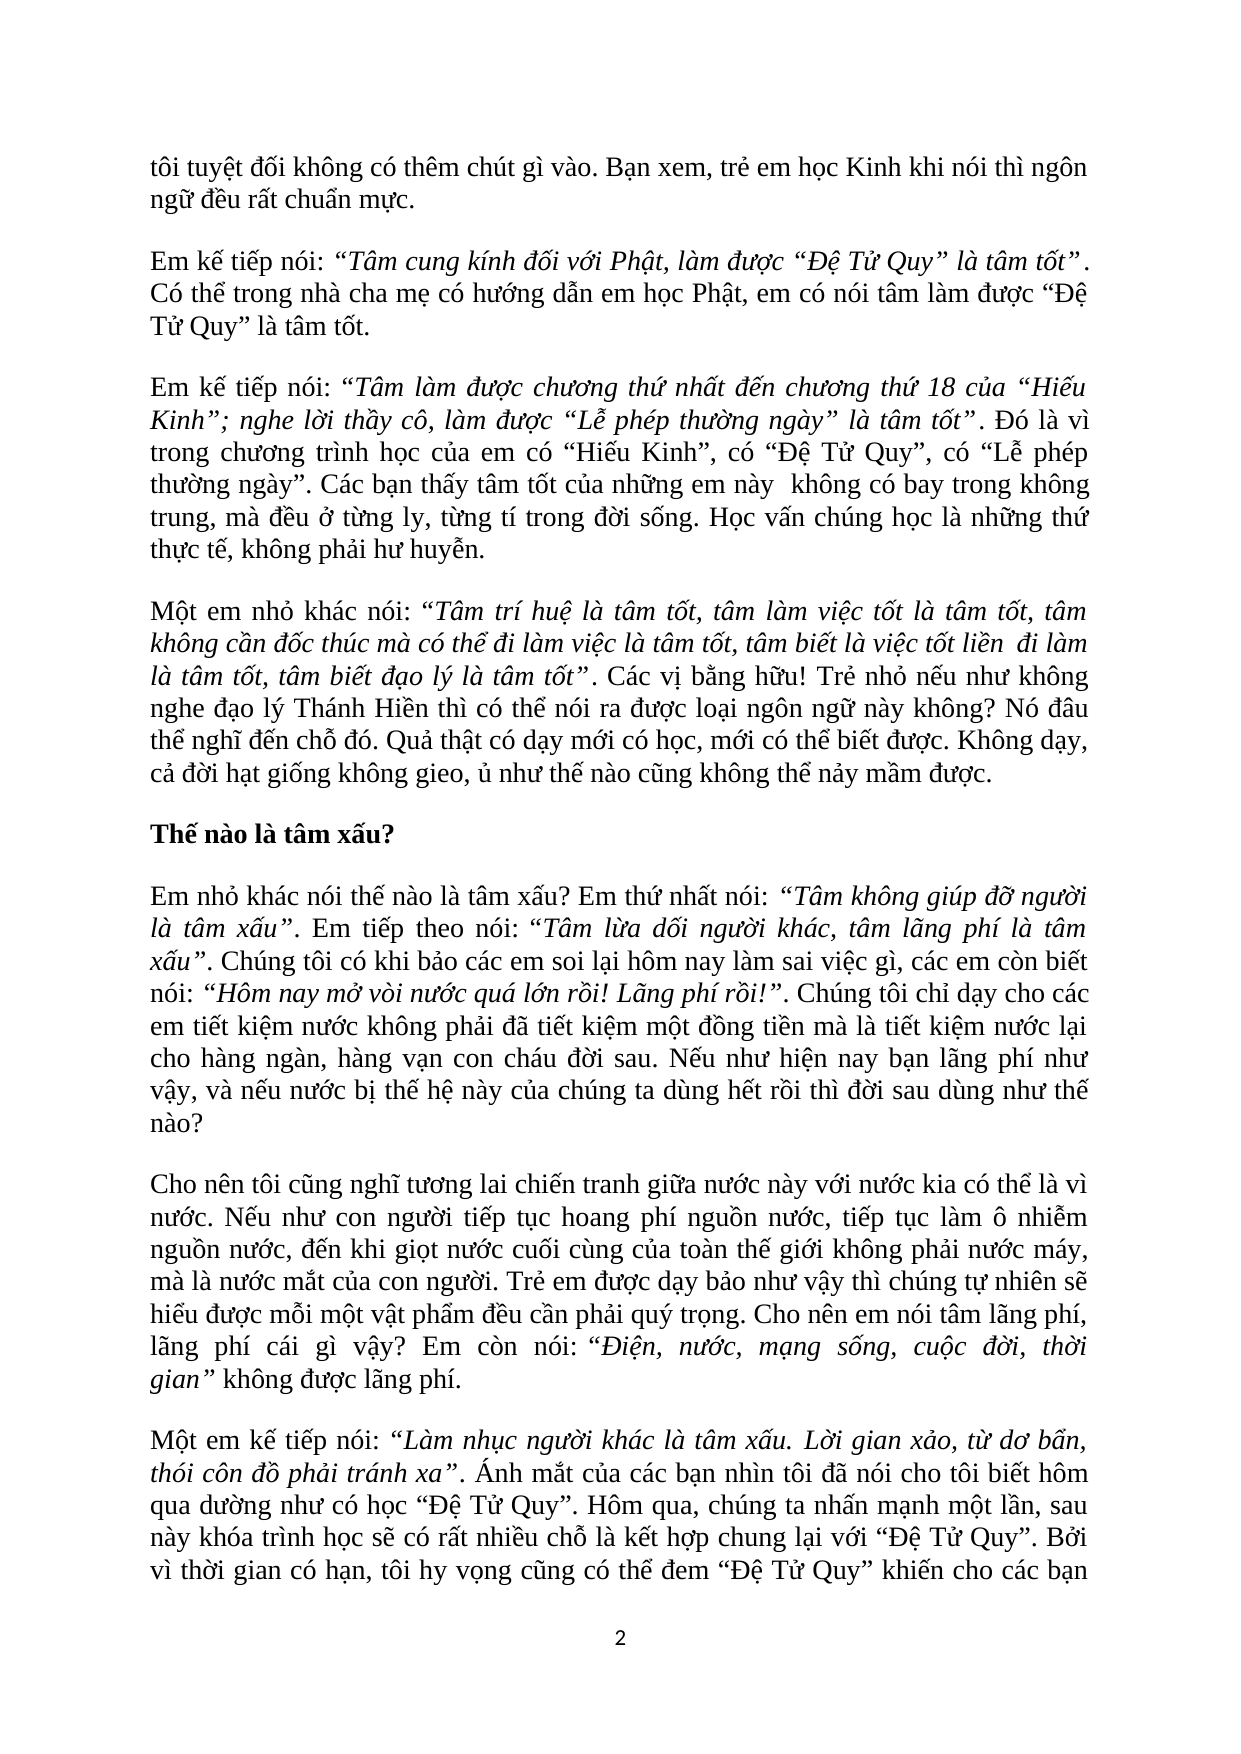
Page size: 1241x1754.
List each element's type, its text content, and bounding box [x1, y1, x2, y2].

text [150, 1423, 1090, 1585]
text Cho nên tôi cũng nghĩ tương lai chiến tranh giữa nước này với nước kia có thể là vì nước. Nếu như con người tiếp tục hoang phí nguồn nước, tiếp tục làm ô nhiễm nguồn nước, đến khi giọt nước cuối cùng của toàn thế giới không phải nước máy, mà là nước mắt của con người. Trẻ em được dạy bảo như vậy thì chúng tự nhiên sẽ hiểu được mỗi một vật phẩm đều cần phải quý trọng. Cho nên em nói tâm lãng phí, lãng phí cái gì vậy? Em còn nói: “Điện, nước, mạng sống, cuộc đời, thời gian” không được lãng phí. [150, 1167, 1090, 1394]
text Một em nhỏ khác nói: “Tâm trí huệ là tâm tốt, tâm làm việc tốt là tâm tốt, tâm không cần đốc thúc mà có thể đi làm việc là tâm tốt, tâm biết là việc tốt liền đi làm là tâm tốt, tâm biết đạo lý là tâm tốt”. Các vị bằng hữu! Trẻ nhỏ nếu như không nghe đạo lý Thánh Hiền thì có thể nói ra được loại ngôn ngữ này không? Nó đâu thể nghĩ đến chỗ đó. Quả thật có dạy mới có học, mới có thể biết được. Không dạy, cả đời hạt giống không gieo, ủ như thế nào cũng không thể nảy mầm được. [150, 594, 1090, 788]
text Em kế tiếp nói: “Tâm làm được chương thứ nhất đến chương thứ 18 của “Hiếu Kinh”; nghe lời thầy cô, làm được “Lễ phép thường ngày” là tâm tốt”. Đó là vì trong chương trình học của em có “Hiếu Kinh”, có “Đệ Tử Quy”, có “Lễ phép thường ngày”. Các bạn thấy tâm tốt của những em này không có bay trong không trung, mà đều ở từng ly, từng tí trong đời sống. Học vấn chúng học là những thứ thực tế, không phải hư huyễn. [150, 370, 1090, 565]
text Em nhỏ khác nói thế nào là tâm xấu? Em thứ nhất nói: “Tâm không giúp đỡ người là tâm xấu”. Em tiếp theo nói: “Tâm lừa dối người khác, tâm lãng phí là tâm xấu”. Chúng tôi có khi bảo các em soi lại hôm nay làm sai việc gì, các em còn biết nói: “Hôm nay mở vòi nước quá lớn rồi! Lãng phí rồi!”. Chúng tôi chỉ dạy cho các em tiết kiệm nước không phải đã tiết kiệm một đồng tiền mà là tiết kiệm nước lại cho hàng ngàn, hàng vạn con cháu đời sau. Nếu như hiện nay bạn lãng phí như vậy, và nếu nước bị thế hệ này của chúng ta dùng hết rồi thì đời sau dùng như thế nào? [150, 879, 1090, 1138]
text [150, 150, 1090, 215]
text Thế nào là tâm xấu? [150, 817, 1090, 850]
text Em kế tiếp nói: “Tâm cung kính đối với Phật, làm được “Đệ Tử Quy” là tâm tốt”. Có thể trong nhà cha mẹ có hướng dẫn em học Phật, em có nói tâm làm được “Đệ Tử Quy” là tâm tốt. [150, 244, 1090, 341]
